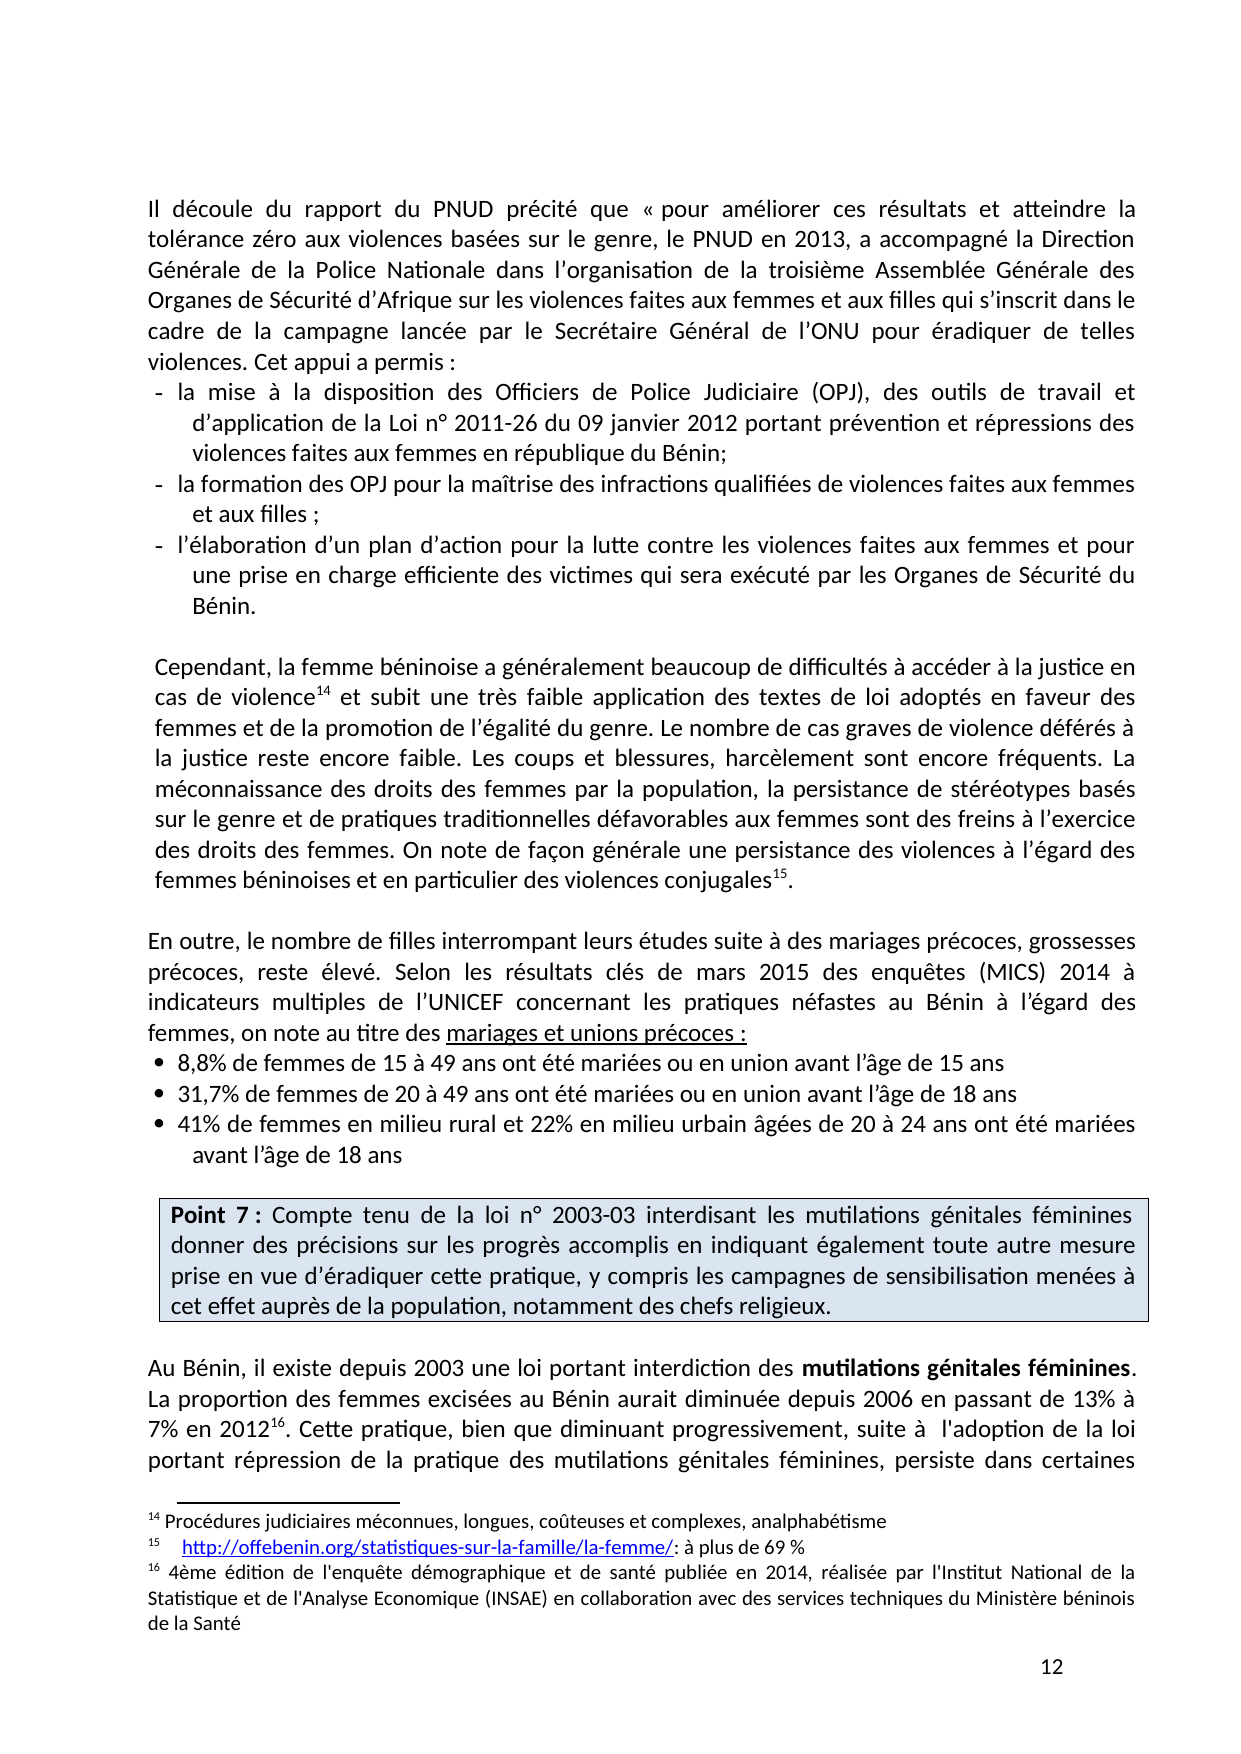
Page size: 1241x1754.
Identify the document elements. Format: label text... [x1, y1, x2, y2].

list 8,8% de femmes de 15 à 49 ans ont été mariées ou en union avant l’âge de 15 ans [154, 1048, 1137, 1078]
list la mise à la disposition des Officiers de Police Judiciaire (OPJ), des outils de travail et d’application de la Loi n° 2011-26 du 09 janvier 2012 portant prévention et répressions des violences faites aux femmes en république du Bénin; [154, 376, 1137, 468]
text En outre, le nombre de filles interrompant leurs études suite à des mariages précoces, grossesses précoces, reste élevé. Selon les résultats clés de mars 2015 des enquêtes (MICS) 2014 à indicateurs multiples de l’UNICEF concernant les pratiques néfastes au Bénin à l’égard des femmes, on note au titre des mariages et unions précoces : [148, 926, 1137, 1048]
text Cependant, la femme béninoise a généralement beaucoup de difficultés à accéder à la justice en cas de violence et subit une très faible application des textes de loi adoptés en faveur des femmes et de la promotion de l’égalité du genre. Le nombre de cas graves de violence déférés à la justice reste encore faible. Les coups et blessures, harcèlement sont encore fréquents. La méconnaissance des droits des femmes par la population, la persistance de stéréotypes basés sur le genre et de pratiques traditionnelles défavorables aux femmes sont des freins à l’exercice des droits des femmes. On note de façon générale une persistance des violences à l’égard des femmes béninoises et en particulier des violences conjugales. [154, 651, 1137, 895]
text Il découle du rapport du PNUD précité que « pour améliorer ces résultats et atteindre la tolérance zéro aux violences basées sur le genre, le PNUD en 2013, a accompagné la Direction Générale de la Police Nationale dans l’organisation de la troisième Assemblée Générale des Organes de Sécurité d’Afrique sur les violences faites aux femmes et aux filles qui s’inscrit dans le cadre de la campagne lancée par le Secrétaire Général de l’ONU pour éradiquer de telles violences. Cet appui a permis : [148, 193, 1137, 376]
list 41% de femmes en milieu rural et 22% en milieu urbain âgées de 20 à 24 ans ont été mariées avant l’âge de 18 ans [154, 1109, 1137, 1170]
table_header Point 7 : Compte tenu de la loi n° 2003-03 interdisant les mutilations génitales féminines donner des précisions sur les progrès accomplis en indiquant également toute autre mesure prise en vue d’éradiquer cette pratique, y compris les campagnes de sensibilisation menées à cet effet auprès de la population, notamment des chefs religieux. [160, 1199, 1148, 1321]
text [148, 1352, 1137, 1474]
list 31,7% de femmes de 20 à 49 ans ont été mariées ou en union avant l’âge de 18 ans [154, 1078, 1137, 1109]
list la formation des OPJ pour la maîtrise des infractions qualifiées de violences faites aux femmes et aux filles ; [154, 468, 1137, 529]
list l’élaboration d’un plan d’action pour la lutte contre les violences faites aux femmes et pour une prise en charge efficiente des victimes qui sera exécuté par les Organes de Sécurité du Bénin. [154, 529, 1137, 620]
